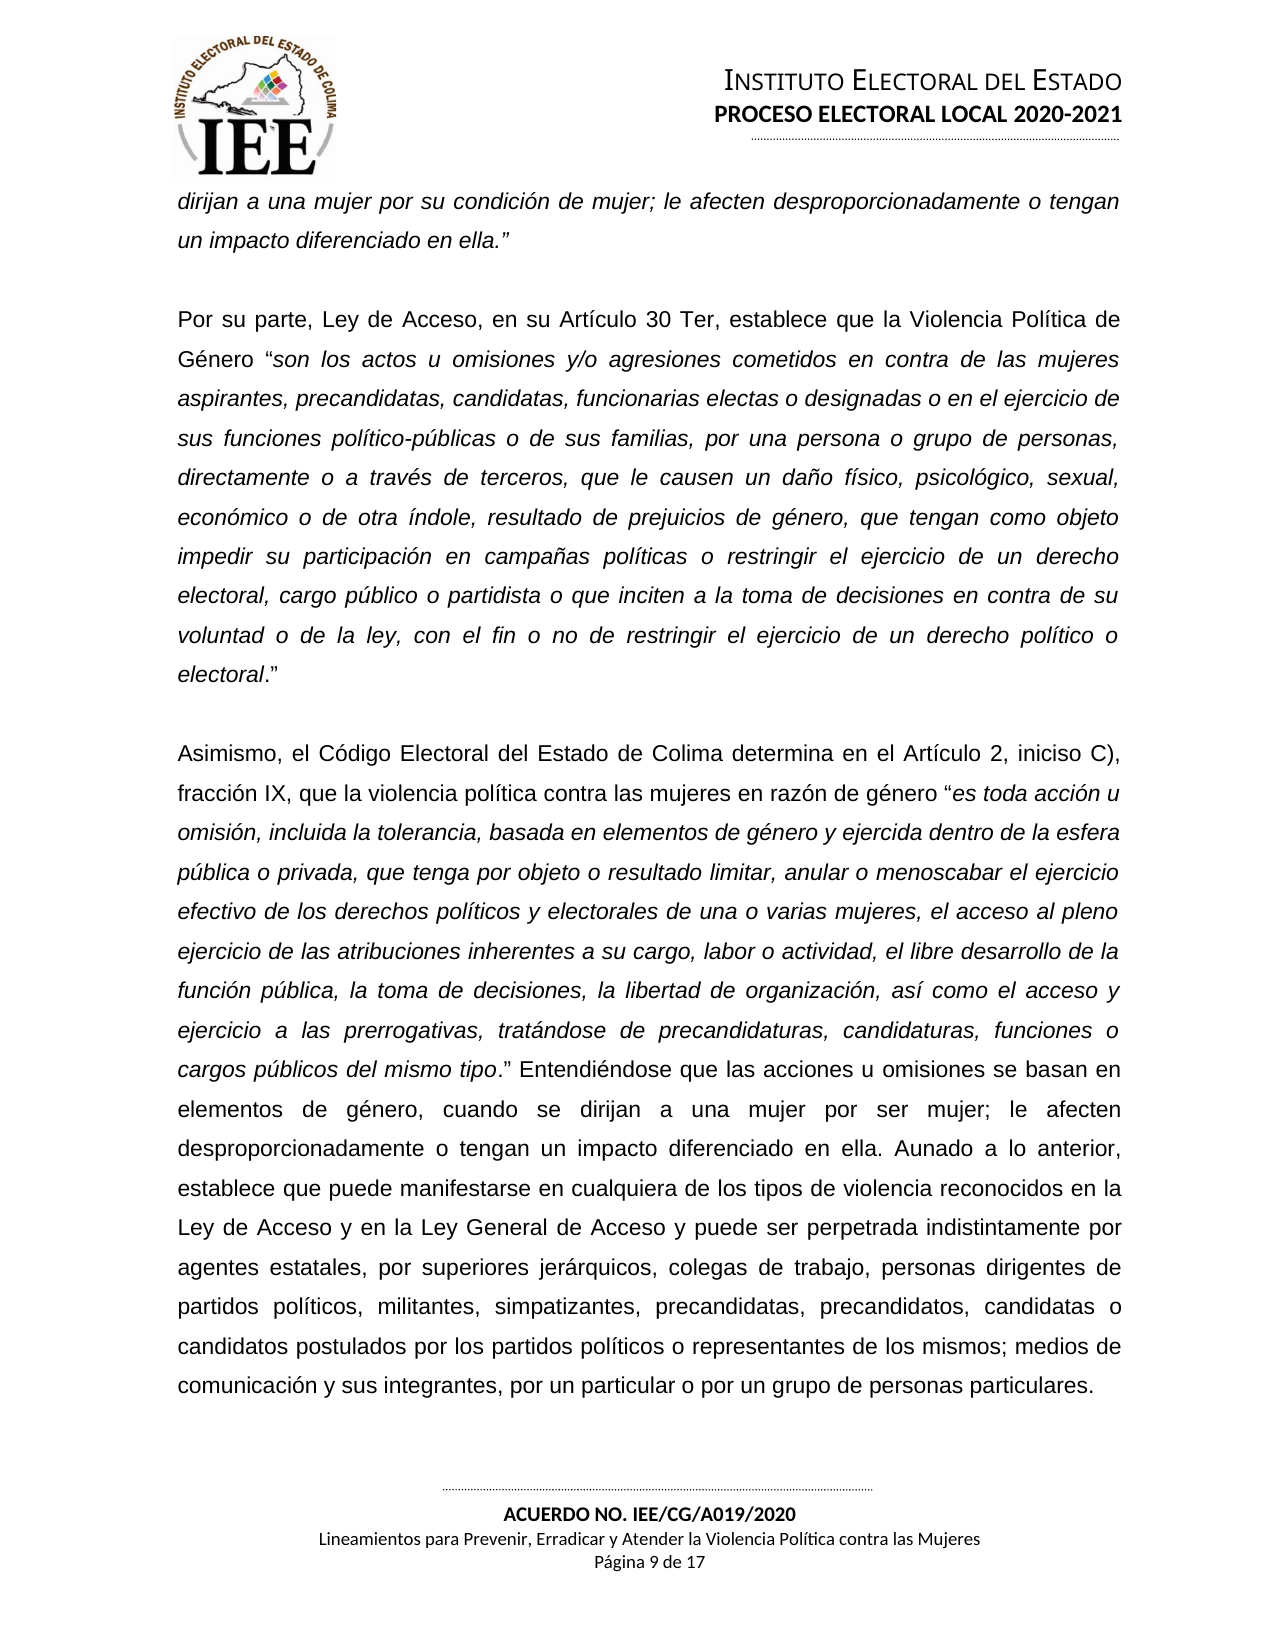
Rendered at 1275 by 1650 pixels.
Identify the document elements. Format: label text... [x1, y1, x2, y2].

text Por su parte, Ley de Acceso, en su Artículo 30 Ter, establece que la Violencia Política de Género “son los actos u omisiones y/o agresiones cometidos en contra de las mujeres aspirantes, precandidatas, candidatas, funcionarias electas o designadas o en el ejercicio de sus funciones político-públicas o de sus familias, por una persona o grupo de personas, directamente o a través de terceros, que le causen un daño físico, psicológico, sexual, económico o de otra índole, resultado de prejuicios de género, que tengan como objeto impedir su participación en campañas políticas o restringir el ejercicio de un derecho electoral, cargo público o partidista o que inciten a la toma de decisiones en contra de su voluntad o de la ley, con el fin o no de restringir el ejercicio de un derecho político o electoral.” [177, 306, 1122, 688]
text Asimismo, el Código Electoral del Estado de Colima determina en el Artículo 2, iniciso C), fracción IX, que la violencia política contra las mujeres en razón de género “es toda acción u omisión, incluida la tolerancia, basada en elementos de género y ejercida dentro de la esfera pública o privada, que tenga por objeto o resultado limitar, anular o menoscabar el ejercicio efectivo de los derechos políticos y electorales de una o varias mujeres, el acceso al pleno ejercicio de las atribuciones inherentes a su cargo, labor o actividad, el libre desarrollo de la función pública, la toma de decisiones, la libertad de organización, así como el acceso y ejercicio a las prerrogativas, tratándose de precandidaturas, candidaturas, funciones o cargos públicos del mismo tipo.” Entendiéndose que las acciones u omisiones se basan en elementos de género, cuando se dirijan a una mujer por ser mujer; le afecten desproporcionadamente o tengan un impacto diferenciado en ella. Aunado a lo anterior, establece que puede manifestarse en cualquiera de los tipos de violencia reconocidos en la Ley de Acceso y en la Ley General de Acceso y puede ser perpetrada indistintamente por agentes estatales, por superiores jerárquicos, colegas de trabajo, personas dirigentes de partidos políticos, militantes, simpatizantes, precandidatas, precandidatos, candidatas o candidatos postulados por los partidos políticos o representantes de los mismos; medios de comunicación y sus integrantes, por un particular o por un grupo de personas particulares. [177, 740, 1122, 1398]
picture [174, 36, 337, 183]
